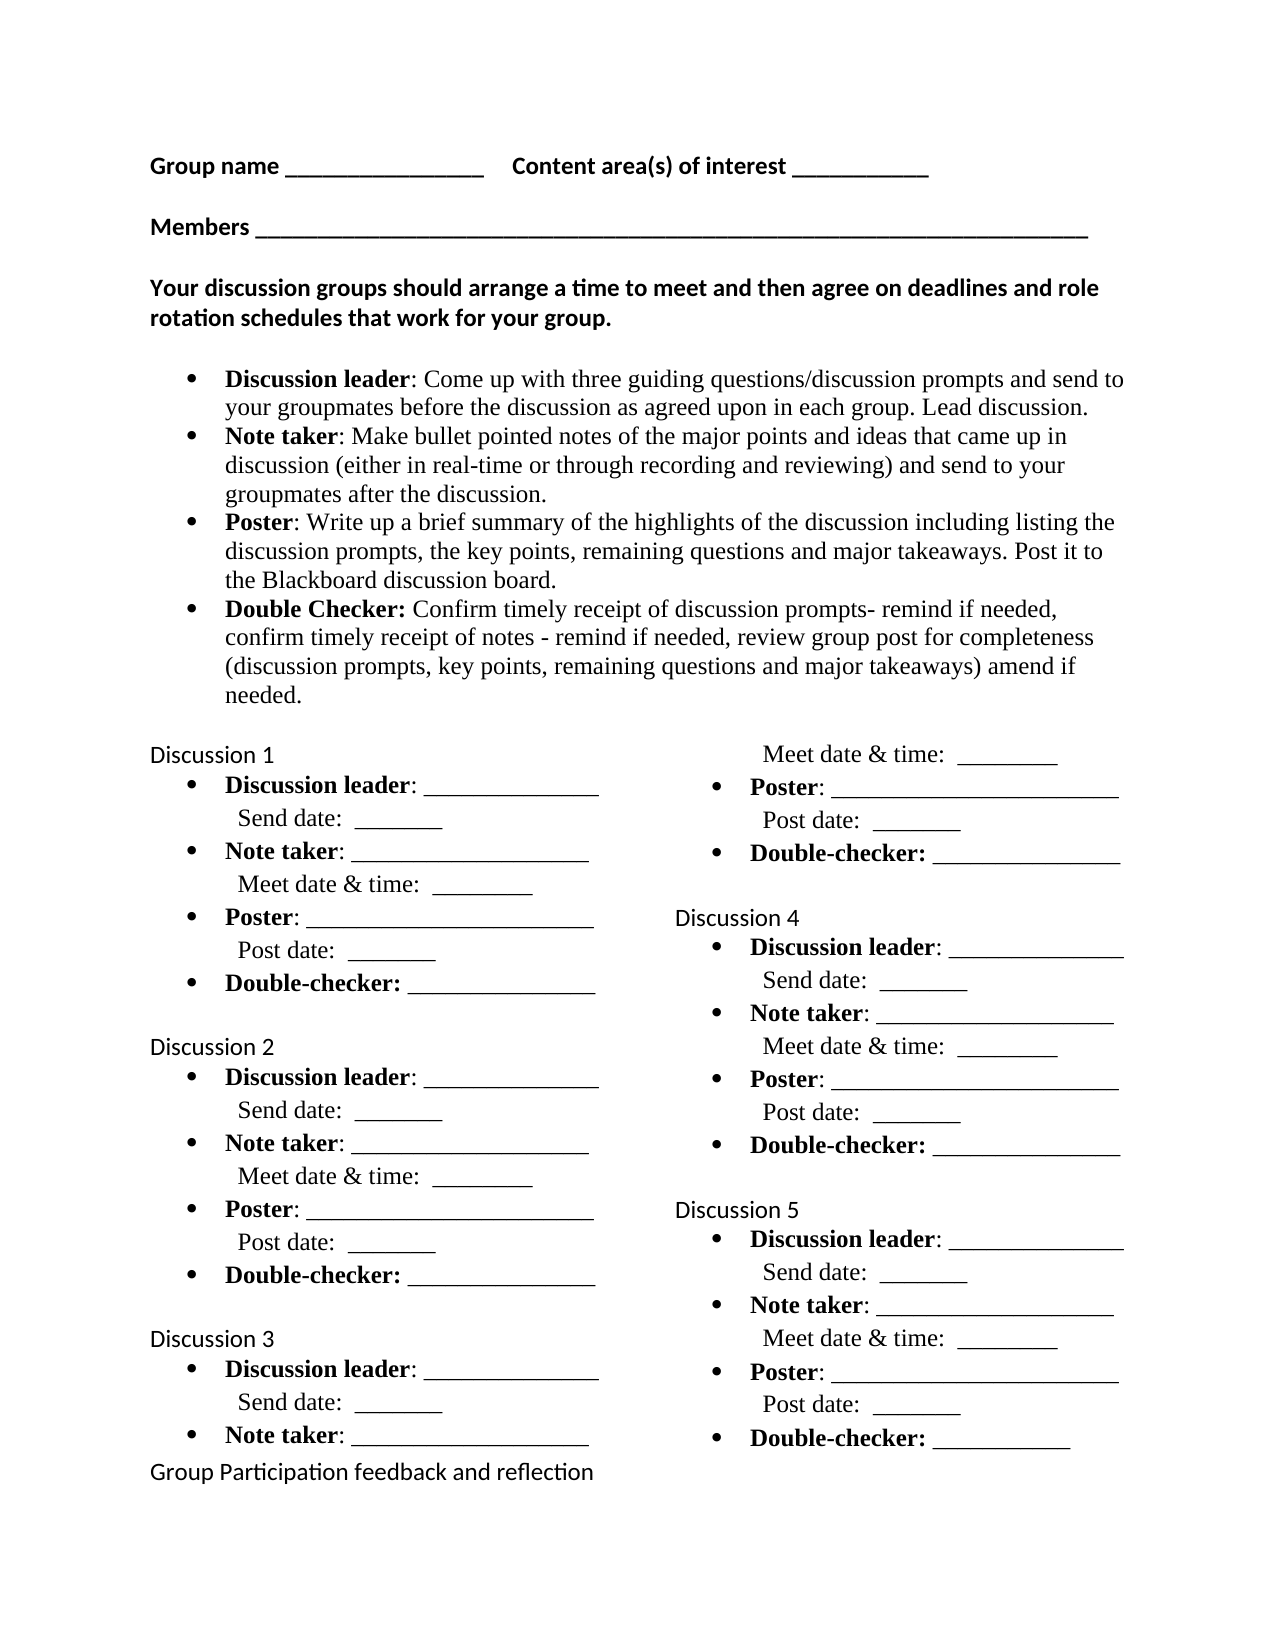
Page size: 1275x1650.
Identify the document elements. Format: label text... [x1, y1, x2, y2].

list Send date: _______ [225, 803, 600, 831]
list Double-checker: _______________ [712, 1130, 1125, 1159]
list Poster: _______________________ [187, 902, 600, 931]
text Discussion 5 [675, 1194, 1125, 1224]
list Send date: _______ [225, 1387, 600, 1416]
text Discussion 2 [150, 1031, 600, 1062]
list Discussion leader: ______________ [712, 1224, 1125, 1253]
list Double-checker: _______________ [187, 1260, 600, 1289]
list Note taker: ___________________ [187, 1420, 600, 1449]
list Note taker: ___________________ [712, 998, 1125, 1027]
list Double-checker: ___________ [712, 1423, 1125, 1451]
list Post date: _______ [750, 1097, 1125, 1126]
list Meet date & time: ________ [225, 1161, 600, 1190]
list Meet date & time: ________ [750, 1031, 1125, 1060]
list Post date: _______ [750, 1389, 1125, 1418]
list Poster: Write up a brief summary of the highlights of the discussion including listing the discussion prompts, the key points, remaining questions and major takeaways. Post it to the Blackboard discussion board. [187, 507, 1125, 594]
text Members ___________________________________________________________________ [150, 211, 1125, 242]
list Poster: _______________________ [712, 1357, 1125, 1385]
text Discussion 1 [150, 739, 600, 770]
list Meet date & time: ________ [750, 1323, 1125, 1352]
text Discussion 4 [675, 902, 1125, 932]
list Note taker: ___________________ [187, 1128, 600, 1157]
list Poster: _______________________ [712, 1064, 1125, 1093]
text Group Participation feedback and reflection [150, 1456, 1125, 1486]
list Post date: _______ [750, 805, 1125, 834]
list Send date: _______ [225, 1095, 600, 1124]
list Note taker: Make bullet pointed notes of the major points and ideas that came up in discussion (either in real-time or through recording and reviewing) and send to your groupmates after the discussion. [187, 421, 1125, 507]
list Send date: _______ [750, 965, 1125, 994]
text Discussion 3 [150, 1323, 600, 1354]
list Post date: _______ [225, 935, 600, 963]
list Double Checker: Confirm timely receipt of discussion prompts- remind if needed, confirm timely receipt of notes - remind if needed, review group post for completeness (discussion prompts, key points, remaining questions and major takeaways) amend if needed. [187, 594, 1125, 709]
list Post date: _______ [225, 1227, 600, 1256]
list Double-checker: _______________ [712, 838, 1125, 867]
list Note taker: ___________________ [712, 1291, 1125, 1319]
text Group name ________________ Content area(s) of interest ___________ [150, 150, 1125, 181]
list Discussion leader: ______________ [712, 932, 1125, 961]
list Poster: _______________________ [712, 772, 1125, 801]
list Double-checker: _______________ [187, 968, 600, 997]
list Discussion leader: ______________ [187, 1354, 600, 1383]
list Poster: _______________________ [187, 1194, 600, 1223]
list Meet date & time: ________ [225, 869, 600, 897]
list Send date: _______ [750, 1257, 1125, 1286]
text Your discussion groups should arrange a time to meet and then agree on deadlines and role rotation schedules that work for your group. [150, 272, 1125, 333]
list Meet date & time: ________ [750, 739, 1125, 768]
list Discussion leader: ______________ [187, 770, 600, 798]
list Discussion leader: ______________ [187, 1062, 600, 1091]
list Note taker: ___________________ [187, 836, 600, 864]
list Discussion leader: Come up with three guiding questions/discussion prompts and send to your groupmates before the discussion as agreed upon in each group. Lead discussion. [187, 364, 1125, 421]
